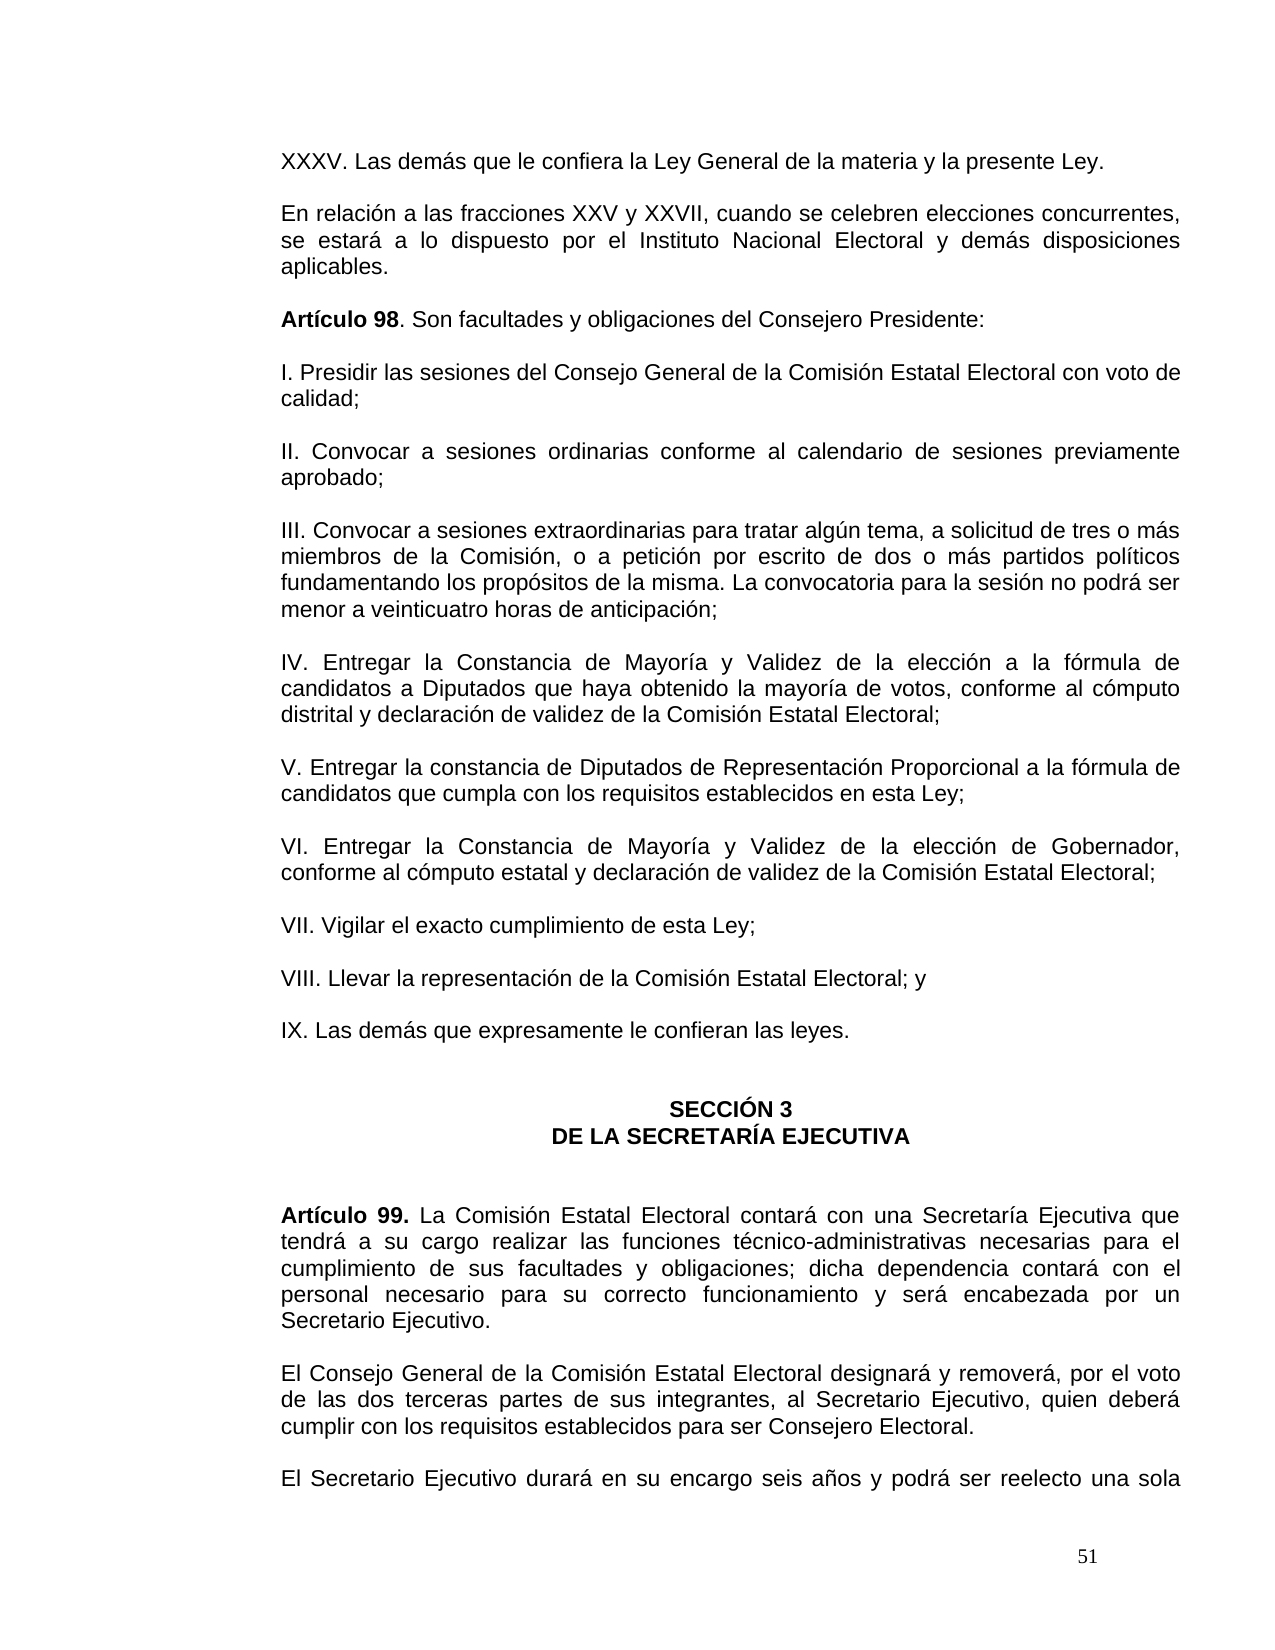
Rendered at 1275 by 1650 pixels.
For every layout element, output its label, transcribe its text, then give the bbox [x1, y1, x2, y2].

text III. Convocar a sesiones extraordinarias para tratar algún tema, a solicitud de tres o más miembros de la Comisión, o a petición por escrito de dos o más partidos políticos fundamentando los propósitos de la misma. La convocatoria para la sesión no podrá ser menor a veinticuatro horas de anticipación; [281, 517, 1181, 622]
text II. Convocar a sesiones ordinarias conforme al calendario de sesiones previamente aprobado; [281, 438, 1181, 490]
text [281, 1465, 1181, 1492]
text SECCIÓN 3 [281, 1096, 1181, 1123]
text DE LA SECRETARÍA EJECUTIVA [281, 1123, 1181, 1149]
text VI. Entregar la Constancia de Mayoría y Validez de la elección de Gobernador, conforme al cómputo estatal y declaración de validez de la Comisión Estatal Electoral; [281, 833, 1181, 886]
text El Consejo General de la Comisión Estatal Electoral designará y removerá, por el voto de las dos terceras partes de sus integrantes, al Secretario Ejecutivo, quien deberá cumplir con los requisitos establecidos para ser Consejero Electoral. [281, 1360, 1181, 1439]
text VII. Vigilar el exacto cumplimiento de esta Ley; [281, 912, 1181, 938]
text En relación a las fracciones XXV y XXVII, cuando se celebren elecciones concurrentes, se estará a lo dispuesto por el Instituto Nacional Electoral y demás disposiciones aplicables. [281, 200, 1181, 279]
text Artículo 98. Son facultades y obligaciones del Consejero Presidente: [281, 306, 1181, 332]
text IV. Entregar la Constancia de Mayoría y Validez de la elección a la fórmula de candidatos a Diputados que haya obtenido la mayoría de votos, conforme al cómputo distrital y declaración de validez de la Comisión Estatal Electoral; [281, 648, 1181, 727]
text V. Entregar la constancia de Diputados de Representación Proporcional a la fórmula de candidatos que cumpla con los requisitos establecidos en esta Ley; [281, 754, 1181, 807]
text Artículo 99. La Comisión Estatal Electoral contará con una Secretaría Ejecutiva que tendrá a su cargo realizar las funciones técnico-administrativas necesarias para el cumplimiento de sus facultades y obligaciones; dicha dependencia contará con el personal necesario para su correcto funcionamiento y será encabezada por un Secretario Ejecutivo. [281, 1202, 1181, 1334]
text I. Presidir las sesiones del Consejo General de la Comisión Estatal Electoral con voto de calidad; [281, 358, 1181, 411]
text IX. Las demás que expresamente le confieran las leyes. [281, 1017, 1181, 1044]
text XXXV. Las demás que le confiera la Ley General de la materia y la presente Ley. [281, 148, 1181, 174]
text VIII. Llevar la representación de la Comisión Estatal Electoral; y [281, 965, 1181, 991]
